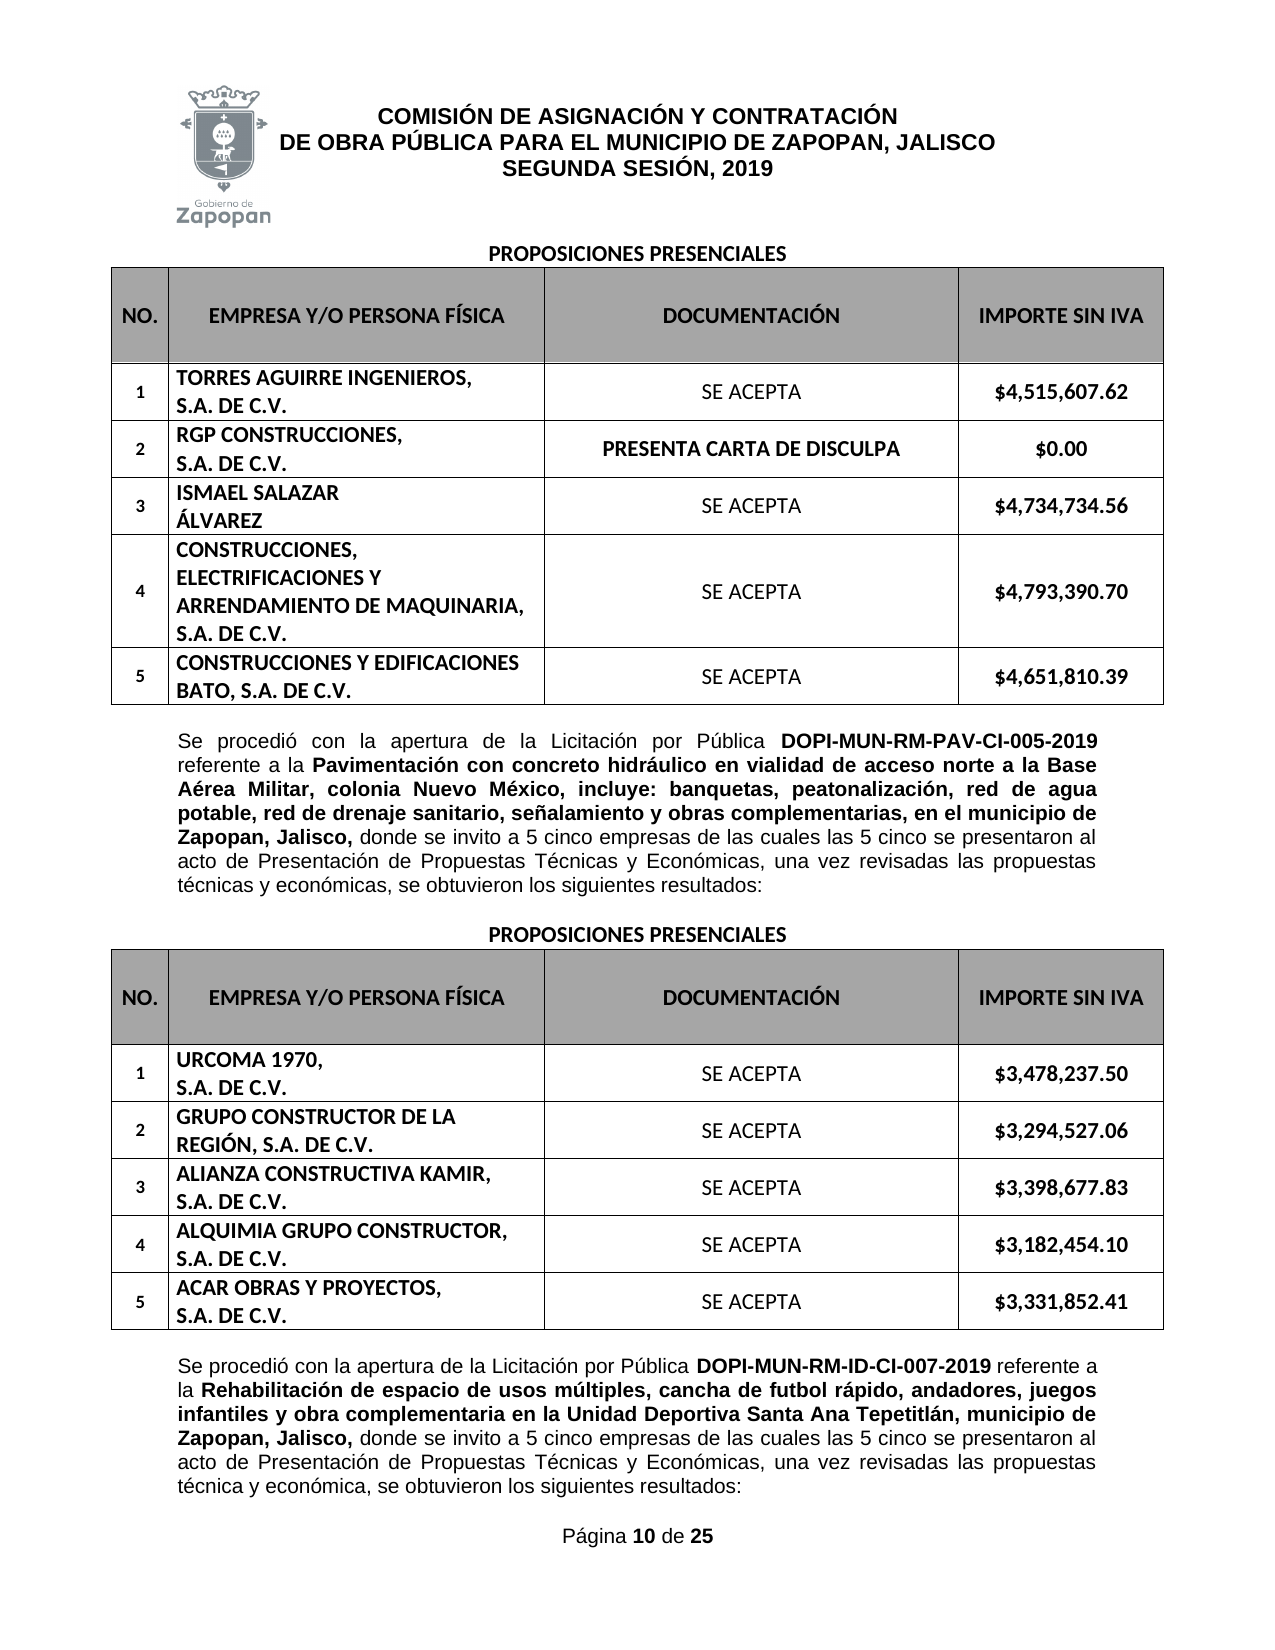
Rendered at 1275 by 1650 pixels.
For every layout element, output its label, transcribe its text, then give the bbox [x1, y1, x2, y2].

table_header EMPRESA Y/O PERSONA FÍSICA [169, 950, 544, 1044]
table_cell GRUPO CONSTRUCTOR DE LA REGIÓN, S.A. DE C.V. [169, 1102, 544, 1158]
table_cell 3 [112, 1159, 168, 1215]
table_cell 1 [112, 364, 168, 419]
table_cell SE ACEPTA [545, 1216, 958, 1272]
table_cell 5 [112, 1273, 168, 1329]
text Se procedió con la apertura de la Licitación por Pública DOPI-MUN-RM-PAV-CI-005-2019 referente a la Pavimentación con concreto hidráulico en vialidad de acceso norte a la Base Aérea Militar, colonia Nuevo México, incluye: banquetas, peatonalización, red de agua potable, red de drenaje sanitario, señalamiento y obras complementarias, en el municipio de Zapopan, Jalisco, donde se invito a 5 cinco empresas de las cuales las 5 cinco se presentaron al acto de Presentación de Propuestas Técnicas y Económicas, una vez revisadas las propuestas técnicas y económicas, se obtuvieron los siguientes resultados: [177, 729, 1098, 897]
table_cell SE ACEPTA [545, 535, 958, 647]
table_cell 2 [112, 421, 168, 477]
table_cell $0.00 [959, 421, 1163, 477]
table_header DOCUMENTACIÓN [545, 950, 958, 1044]
text PROPOSICIONES PRESENCIALES [177, 239, 1098, 267]
table_cell ALIANZA CONSTRUCTIVA KAMIR, S.A. DE C.V. [169, 1159, 544, 1215]
table_cell 2 [112, 1102, 168, 1158]
table_cell 4 [112, 535, 168, 647]
table_cell $3,182,454.10 [959, 1216, 1163, 1272]
text PROPOSICIONES PRESENCIALES [177, 921, 1098, 949]
table_cell ALQUIMIA GRUPO CONSTRUCTOR, S.A. DE C.V. [169, 1216, 544, 1272]
table_header DOCUMENTACIÓN [545, 268, 958, 362]
table_header IMPORTE SIN IVA [959, 950, 1163, 1044]
table_cell $4,793,390.70 [959, 535, 1163, 647]
table_header IMPORTE SIN IVA [959, 268, 1163, 362]
table_cell $3,331,852.41 [959, 1273, 1163, 1329]
table_cell SE ACEPTA [545, 1273, 958, 1329]
table_cell SE ACEPTA [545, 1102, 958, 1158]
table_header EMPRESA Y/O PERSONA FÍSICA [169, 268, 544, 362]
table_cell $3,398,677.83 [959, 1159, 1163, 1215]
table_cell SE ACEPTA [545, 648, 958, 704]
table_cell 4 [112, 1216, 168, 1272]
table_cell 3 [112, 478, 168, 534]
table_cell ACAR OBRAS Y PROYECTOS, S.A. DE C.V. [169, 1273, 544, 1329]
table_cell 5 [112, 648, 168, 704]
picture [176, 85, 271, 228]
table_header NO. [112, 950, 168, 1044]
table_cell RGP CONSTRUCCIONES, S.A. DE C.V. [169, 421, 544, 477]
table_cell CONSTRUCCIONES, ELECTRIFICACIONES Y ARRENDAMIENTO DE MAQUINARIA, S.A. DE C.V. [169, 535, 544, 647]
table_cell SE ACEPTA [545, 1159, 958, 1215]
text Se procedió con la apertura de la Licitación por Pública DOPI-MUN-RM-ID-CI-007-2019 referente a la Rehabilitación de espacio de usos múltiples, cancha de futbol rápido, andadores, juegos infantiles y obra complementaria en la Unidad Deportiva Santa Ana Tepetitlán, municipio de Zapopan, Jalisco, donde se invito a 5 cinco empresas de las cuales las 5 cinco se presentaron al acto de Presentación de Propuestas Técnicas y Económicas, una vez revisadas las propuestas técnica y económica, se obtuvieron los siguientes resultados: [177, 1354, 1098, 1498]
table_cell CONSTRUCCIONES Y EDIFICACIONES BATO, S.A. DE C.V. [169, 648, 544, 704]
table_cell $4,734,734.56 [959, 478, 1163, 534]
table_cell TORRES AGUIRRE INGENIEROS, S.A. DE C.V. [169, 364, 544, 419]
table_cell $3,294,527.06 [959, 1102, 1163, 1158]
table_cell $3,478,237.50 [959, 1045, 1163, 1101]
table_cell ISMAEL SALAZAR ÁLVAREZ [169, 478, 544, 534]
table_header NO. [112, 268, 168, 362]
table_cell PRESENTA CARTA DE DISCULPA [545, 421, 958, 477]
table_cell 1 [112, 1045, 168, 1101]
table_cell URCOMA 1970, S.A. DE C.V. [169, 1045, 544, 1101]
table_cell SE ACEPTA [545, 478, 958, 534]
table_cell $4,651,810.39 [959, 648, 1163, 704]
table_cell $4,515,607.62 [959, 364, 1163, 419]
table_cell SE ACEPTA [545, 1045, 958, 1101]
table_cell SE ACEPTA [545, 364, 958, 419]
